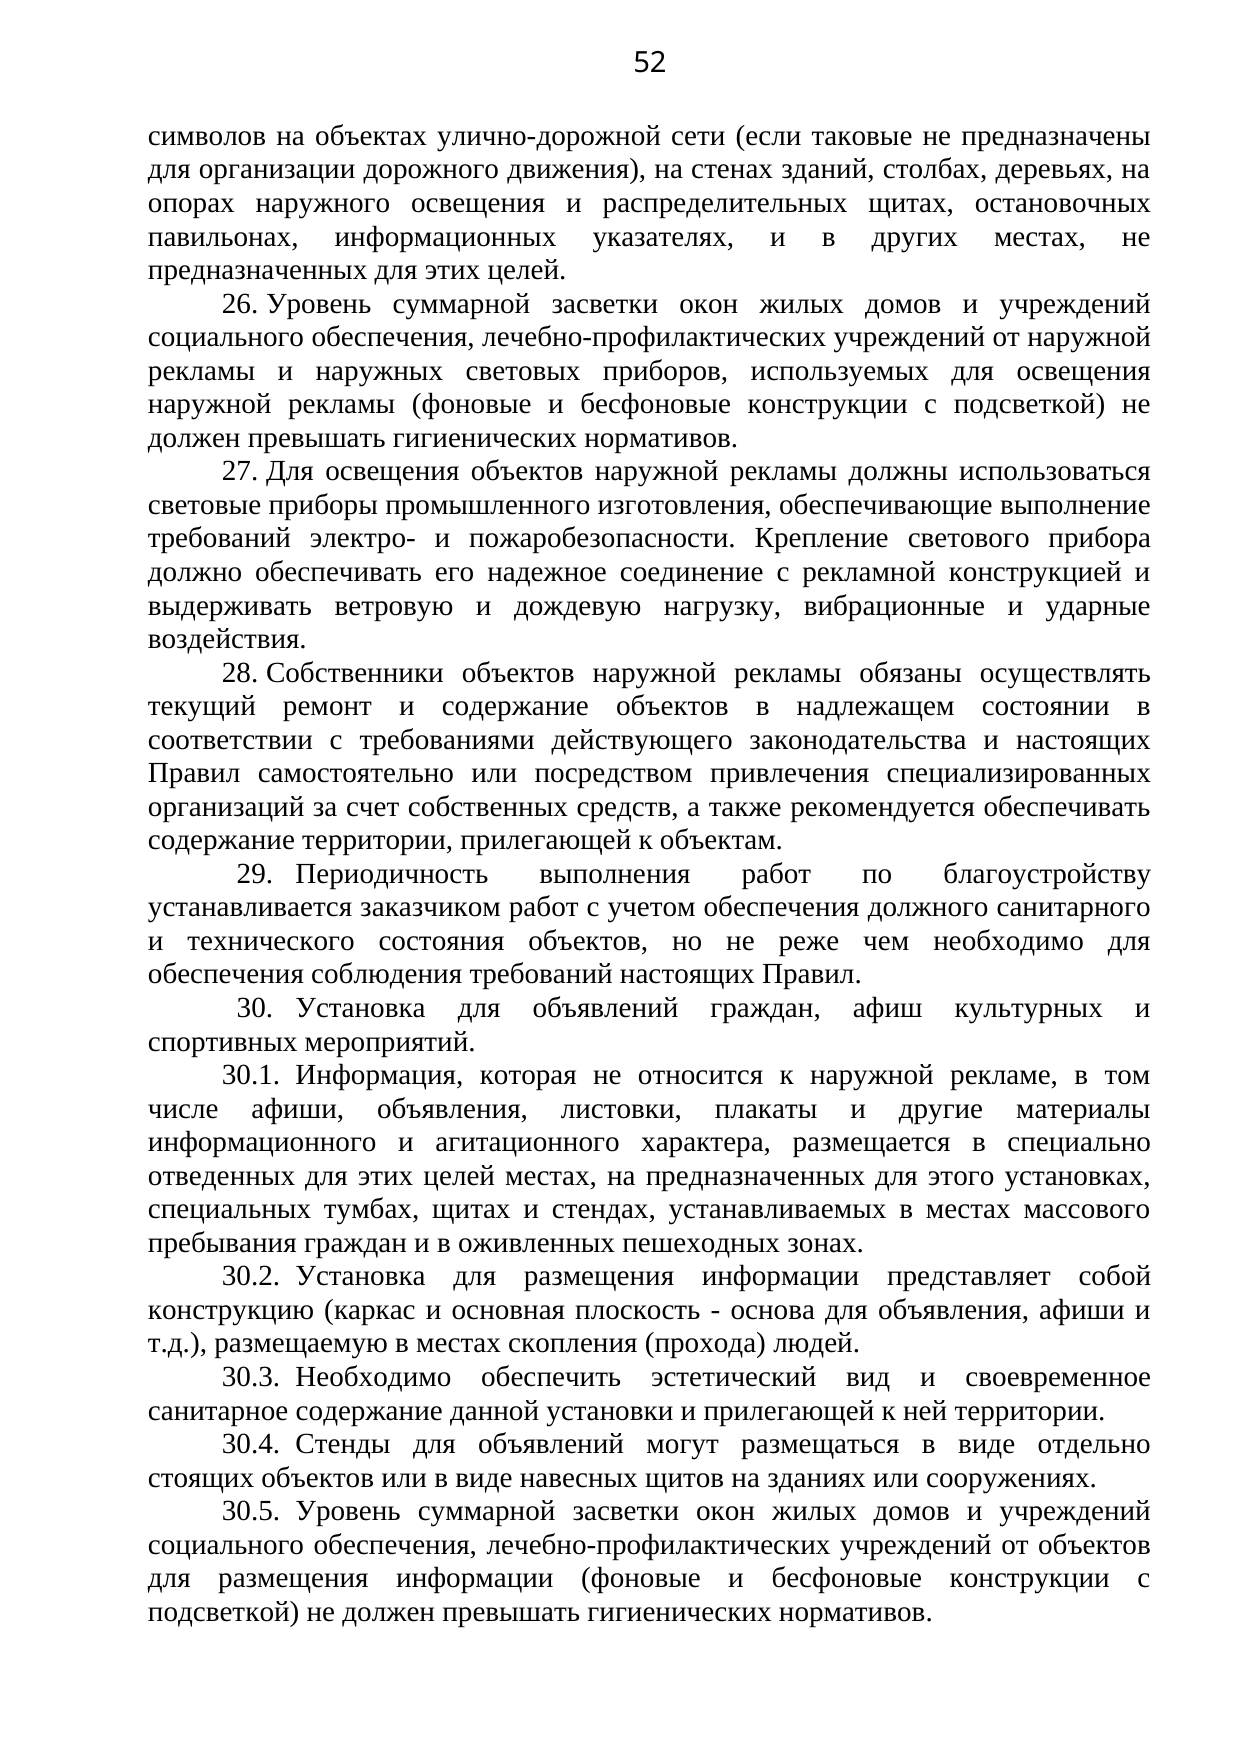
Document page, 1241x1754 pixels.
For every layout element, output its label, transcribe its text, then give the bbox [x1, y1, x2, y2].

list Уровень суммарной засветки окон жилых домов и учреждений социального обеспечения, лечебно-профилактических учреждений от наружной рекламы и наружных световых приборов, используемых для освещения наружной рекламы (фоновые и бесфоновые конструкции с подсветкой) не должен превышать гигиенических нормативов. [148, 286, 1152, 453]
list Информация, которая не относится к наружной рекламе, в том числе афиши, объявления, листовки, плакаты и другие материалы информационного и агитационного характера, размещается в специально отведенных для этих целей местах, на предназначенных для этого установках, специальных тумбах, щитах и стендах, устанавливаемых в местах массового пребывания граждан и в оживленных пешеходных зонах. [148, 1057, 1152, 1258]
list Уровень суммарной засветки окон жилых домов и учреждений социального обеспечения, лечебно-профилактических учреждений от объектов для размещения информации (фоновые и бесфоновые конструкции с подсветкой) не должен превышать гигиенических нормативов. [148, 1493, 1152, 1627]
list Установка для объявлений граждан, афиш культурных и спортивных мероприятий. [148, 990, 1152, 1057]
list Необходимо обеспечить эстетический вид и своевременное санитарное содержание данной установки и прилегающей к ней территории. [148, 1359, 1152, 1426]
list Стенды для объявлений могут размещаться в виде отдельно стоящих объектов или в виде навесных щитов на зданиях или сооружениях. [148, 1426, 1152, 1493]
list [148, 118, 1152, 286]
list Установка для размещения информации представляет собой конструкцию (каркас и основная плоскость - основа для объявления, афиши и т.д.), размещаемую в местах скопления (прохода) людей. [148, 1258, 1152, 1359]
list Для освещения объектов наружной рекламы должны использоваться световые приборы промышленного изготовления, обеспечивающие выполнение требований электро- и пожаробезопасности. Крепление светового прибора должно обеспечивать его надежное соединение с рекламной конструкцией и выдерживать ветровую и дождевую нагрузку, вибрационные и ударные воздействия. [148, 453, 1152, 655]
list Собственники объектов наружной рекламы обязаны осуществлять текущий ремонт и содержание объектов в надлежащем состоянии в соответствии с требованиями действующего законодательства и настоящих Правил самостоятельно или посредством привлечения специализированных организаций за счет собственных средств, а также рекомендуется обеспечивать содержание территории, прилегающей к объектам. [148, 655, 1152, 856]
list Периодичность выполнения работ по благоустройству устанавливается заказчиком работ с учетом обеспечения должного санитарного и технического состояния объектов, но не реже чем необходимо для обеспечения соблюдения требований настоящих Правил. [148, 856, 1152, 990]
